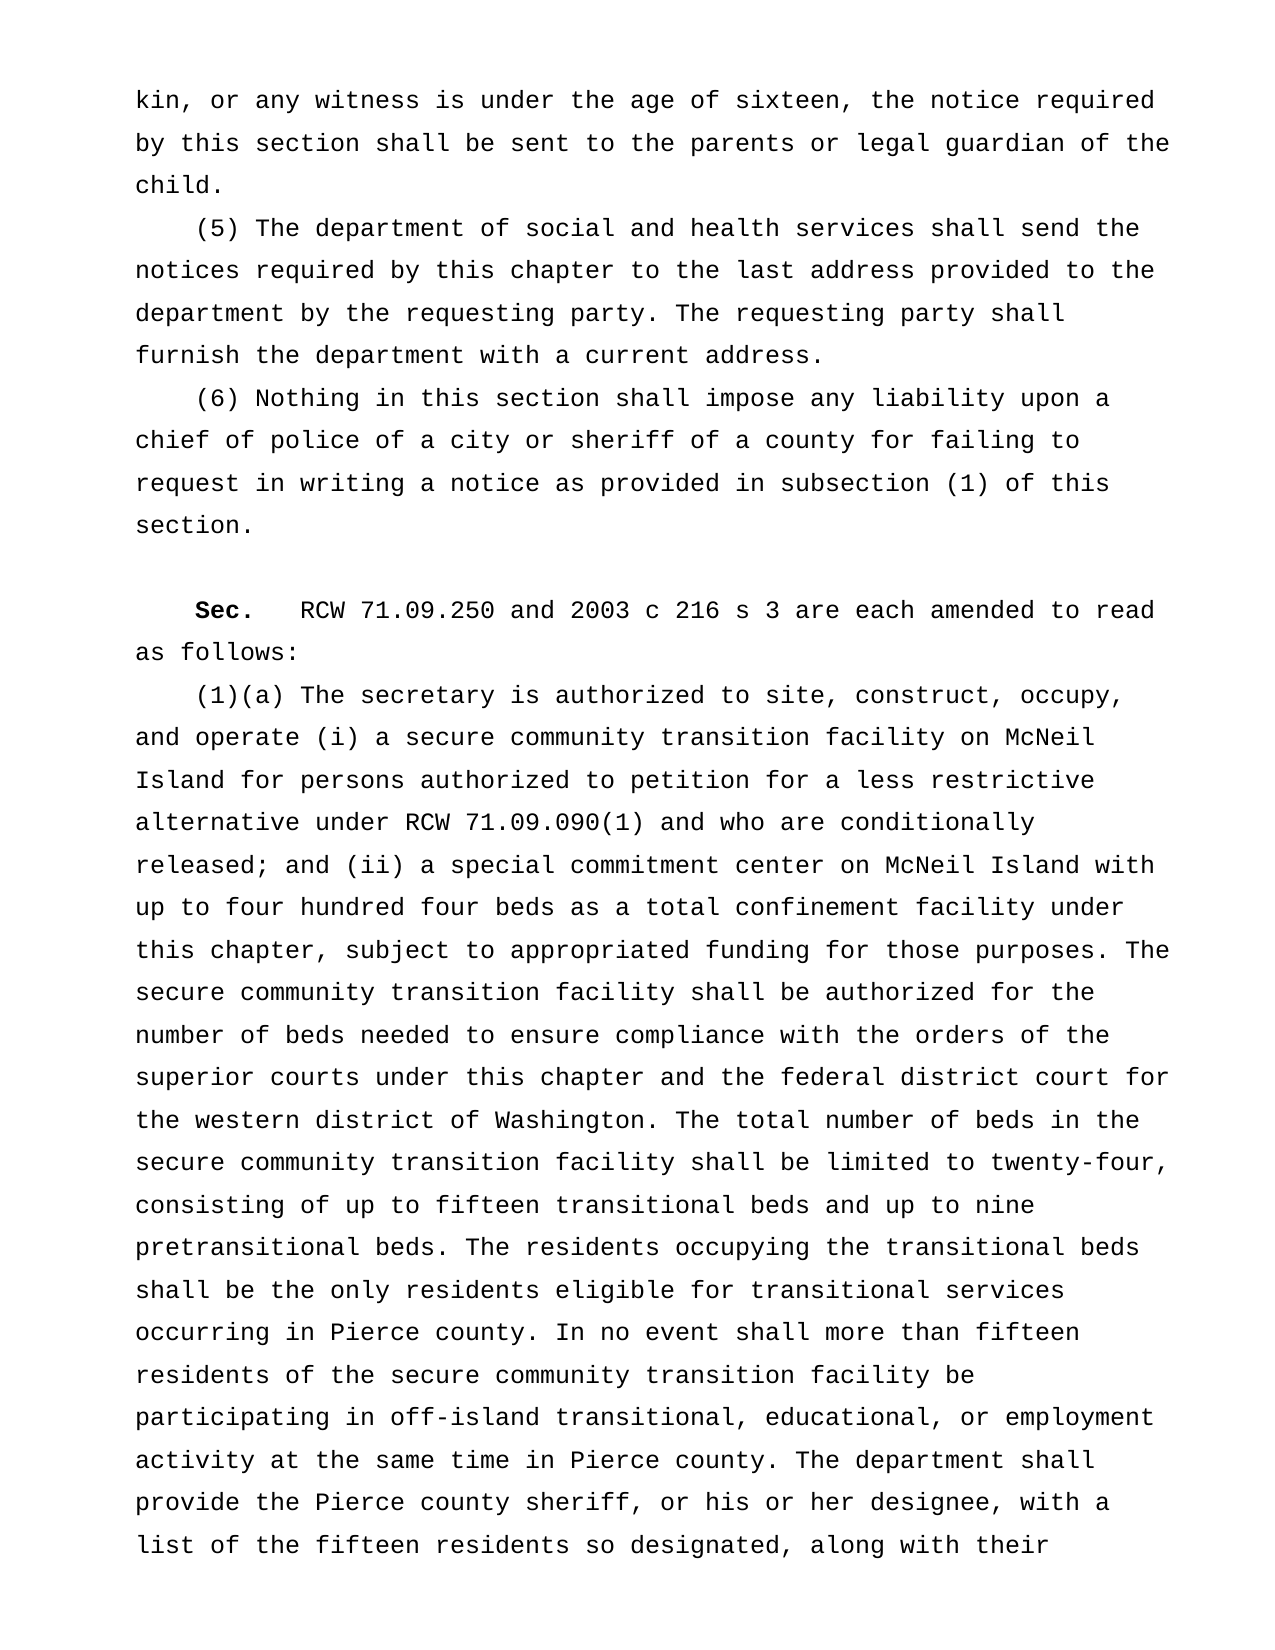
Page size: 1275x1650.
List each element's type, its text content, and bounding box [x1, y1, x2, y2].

text Sec. RCW 71.09.250 and 2003 c 216 s 3 are each amended to read as follows: [135, 584, 1170, 669]
text (6) Nothing in this section shall impose any liability upon a chief of police of a city or sheriff of a county for failing to request in writing a notice as provided in subsection (1) of this section. [135, 372, 1170, 542]
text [135, 669, 1170, 1562]
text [135, 75, 1170, 202]
text (5) The department of social and health services shall send the notices required by this chapter to the last address provided to the department by the requesting party. The requesting party shall furnish the department with a current address. [135, 202, 1170, 372]
